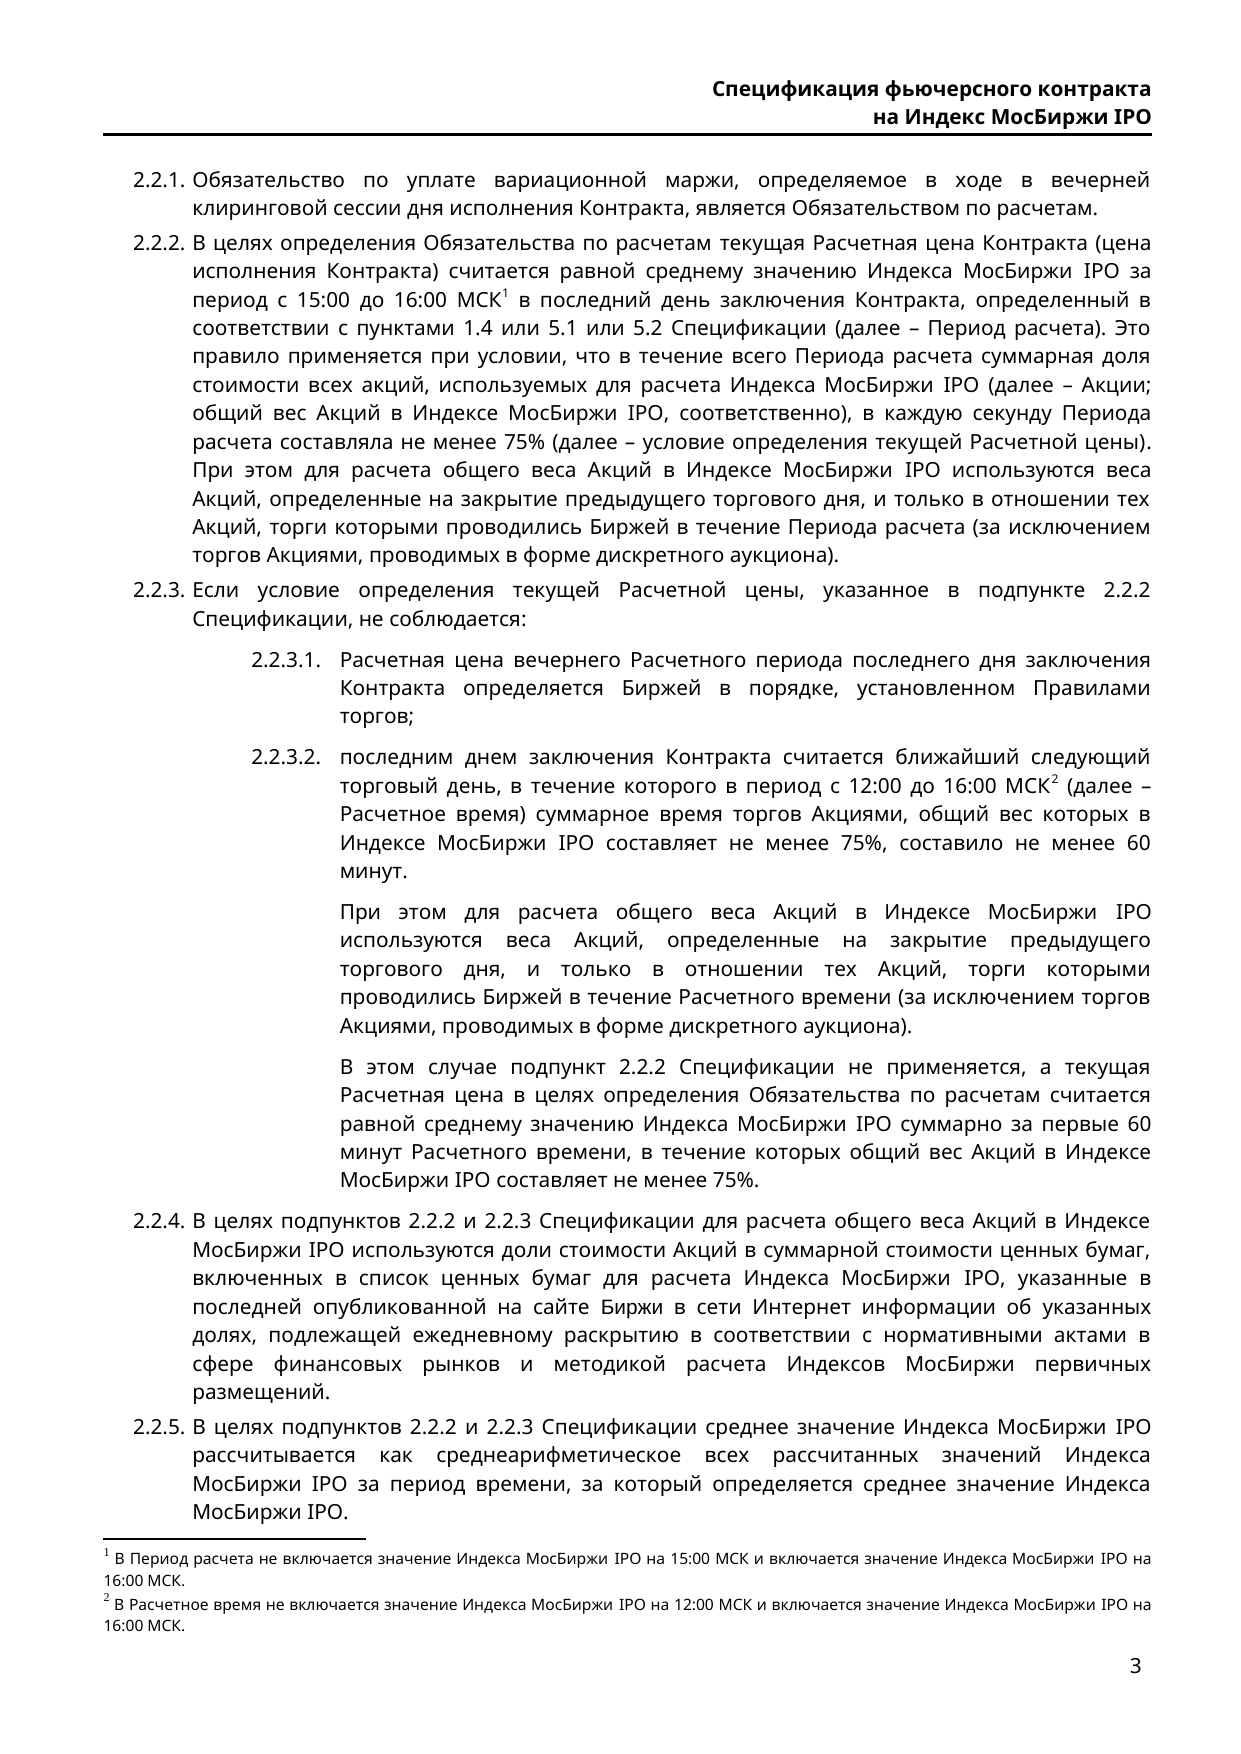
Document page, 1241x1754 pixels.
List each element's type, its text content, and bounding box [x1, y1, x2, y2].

text В целях подпунктов 2.2.2 и 2.2.3 Спецификации среднее значение Индекса МосБиржи IPO рассчитывается как среднеарифметическое всех рассчитанных значений Индекса МосБиржи IPO за период времени, за который определяется среднее значение Индекса МосБиржи IPO. [133, 1412, 1152, 1526]
list В этом случае подпункт 2.2.2 Спецификации не применяется, а текущая Расчетная цена в целях определения Обязательства по расчетам считается равной среднему значению Индекса МосБиржи IPO суммарно за первые 60 минут Расчетного времени, в течение которых общий вес Акций в Индексе МосБиржи IPO составляет не менее 75%. [339, 1052, 1152, 1194]
list При этом для расчета общего веса Акций в Индексе МосБиржи IPO используются веса Акций, определенные на закрытие предыдущего торгового дня, и только в отношении тех Акций, торги которыми проводились Биржей в течение Расчетного времени (за исключением торгов Акциями, проводимых в форме дискретного аукциона). [339, 897, 1152, 1039]
text Обязательство по уплате вариационной маржи, определяемое в ходе в вечерней клиринговой сессии дня исполнения Контракта, является Обязательством по расчетам. [133, 165, 1152, 222]
list Расчетная цена вечернего Расчетного периода последнего дня заключения Контракта определяется Биржей в порядке, установленном Правилами торгов; [251, 645, 1152, 730]
text В целях определения Обязательства по расчетам текущая Расчетная цена Контракта (цена исполнения Контракта) считается равной среднему значению Индекса МосБиржи IPO за период с 15:00 до 16:00 МСК в последний день заключения Контракта, определенный в соответствии с пунктами 1.4 или 5.1 или 5.2 Спецификации (далее – Период расчета). Это правило применяется при условии, что в течение всего Периода расчета суммарная доля стоимости всех акций, используемых для расчета Индекса МосБиржи IPO (далее – Акции; общий вес Акций в Индексе МосБиржи IPO, соответственно), в каждую секунду Периода расчета составляла не менее 75% (далее – условие определения текущей Расчетной цены). При этом для расчета общего веса Акций в Индексе МосБиржи IPO используются веса Акций, определенные на закрытие предыдущего торгового дня, и только в отношении тех Акций, торги которыми проводились Биржей в течение Периода расчета (за исключением торгов Акциями, проводимых в форме дискретного аукциона). [133, 228, 1152, 569]
text Если условие определения текущей Расчетной цены, указанное в подпункте 2.2.2 Спецификации, не соблюдается: [133, 575, 1152, 632]
list последним днем заключения Контракта считается ближайший следующий торговый день, в течение которого в период с 12:00 до 16:00 МСК (далее – Расчетное время) суммарное время торгов Акциями, общий вес которых в Индексе МосБиржи IPO составляет не менее 75%, составило не менее 60 минут. [251, 742, 1152, 885]
text В целях подпунктов 2.2.2 и 2.2.3 Спецификации для расчета общего веса Акций в Индексе МосБиржи IPO используются доли стоимости Акций в суммарной стоимости ценных бумаг, включенных в список ценных бумаг для расчета Индекса МосБиржи IPO, указанные в последней опубликованной на сайте Биржи в сети Интернет информации об указанных долях, подлежащей ежедневному раскрытию в соответствии с нормативными актами в сфере финансовых рынков и методикой расчета Индексов МосБиржи первичных размещений. [133, 1207, 1152, 1406]
